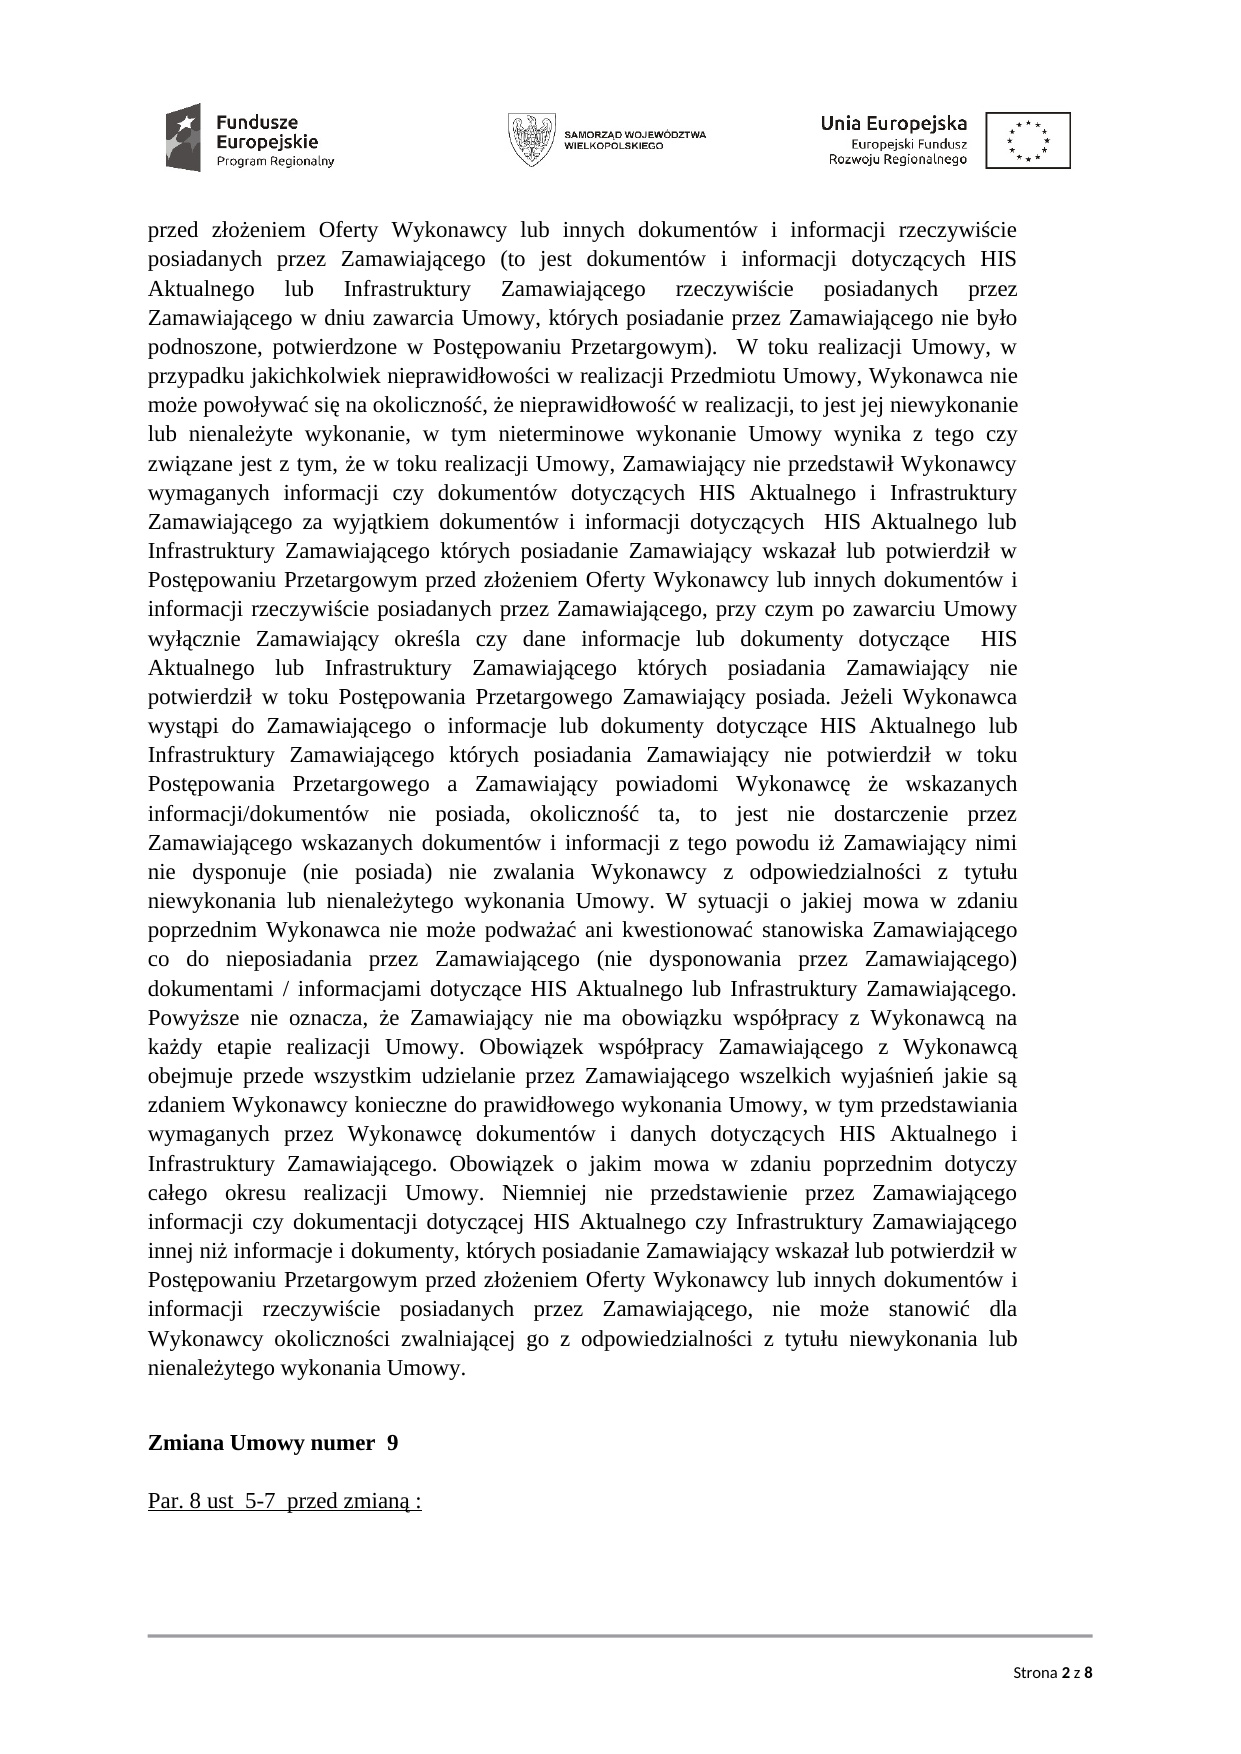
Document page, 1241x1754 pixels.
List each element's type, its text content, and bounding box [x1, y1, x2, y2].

text Par. 8 ust 5-7 przed zmianą : [148, 1484, 1019, 1513]
text Zmiana Umowy numer 9 [148, 1426, 1019, 1455]
picture [147, 94, 1089, 186]
